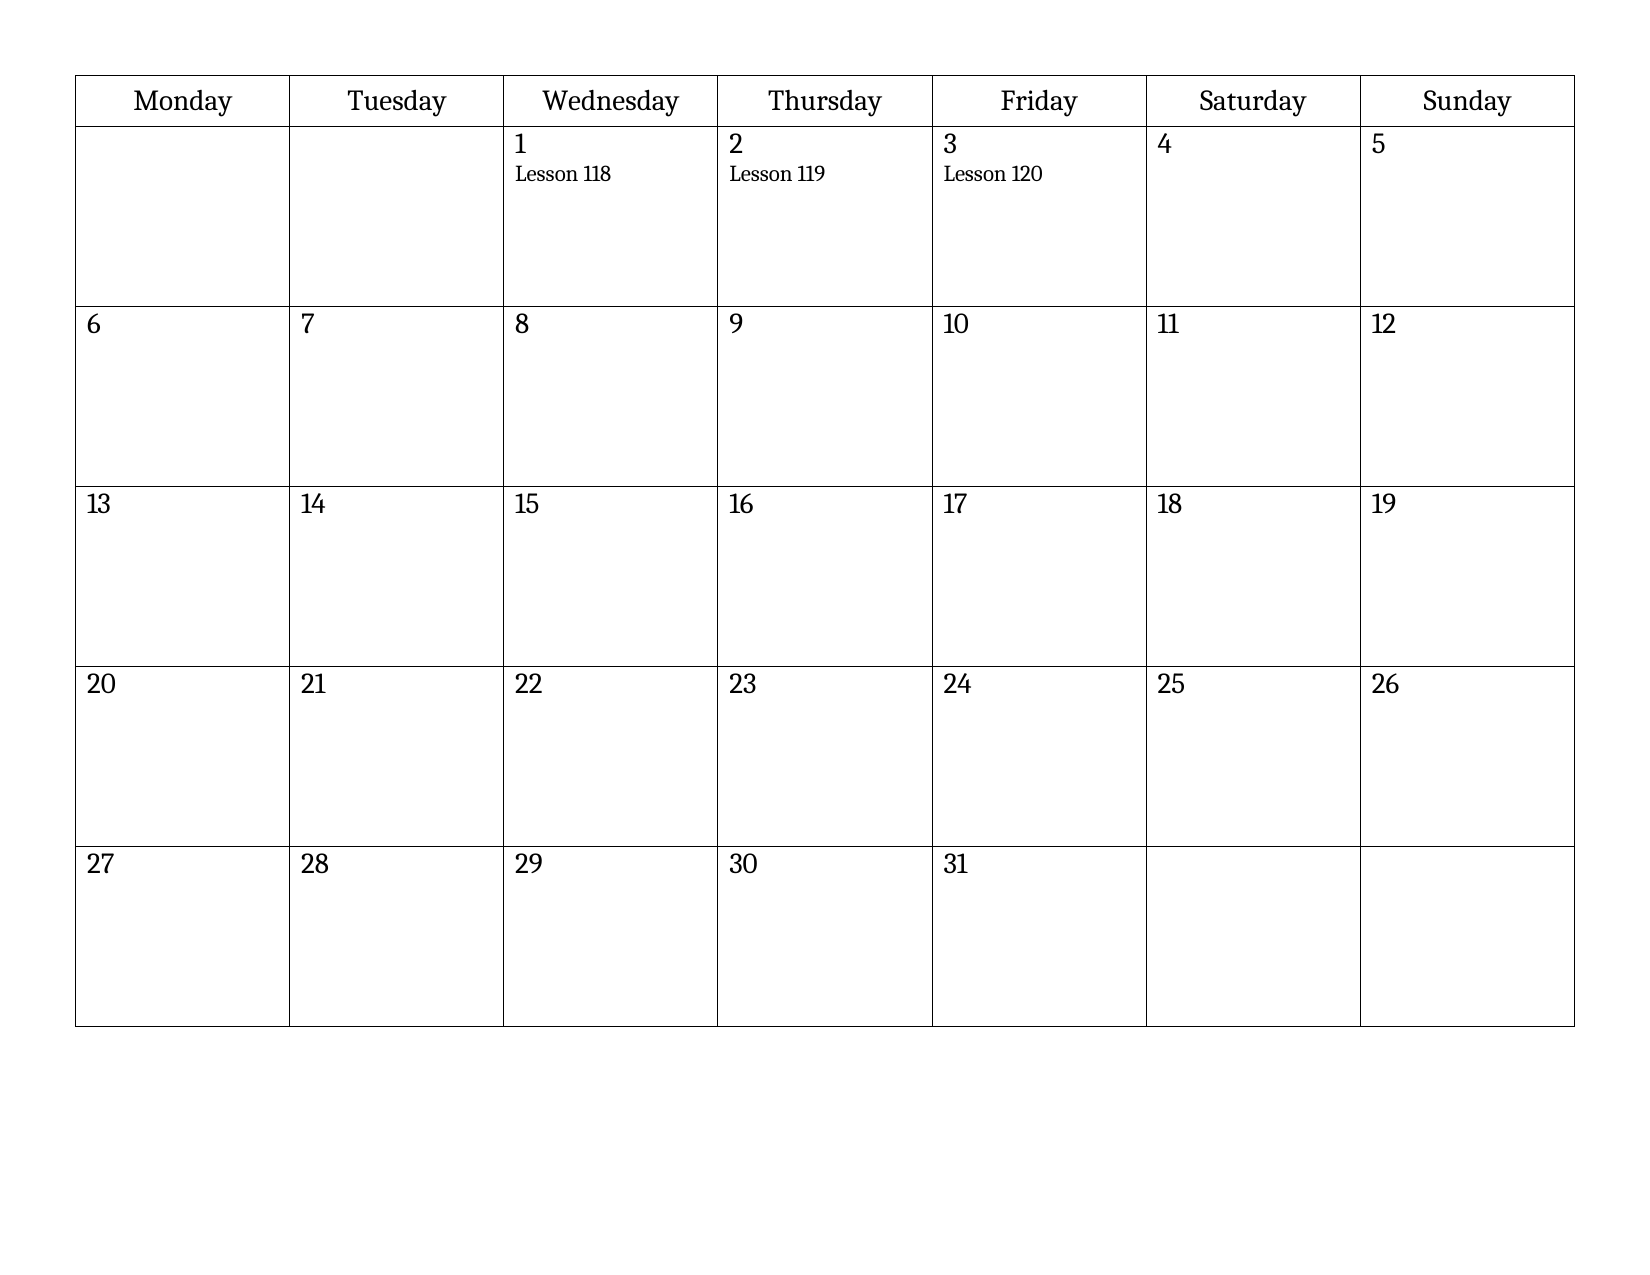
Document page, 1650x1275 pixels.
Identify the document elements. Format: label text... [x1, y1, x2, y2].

table_cell 24 [933, 667, 1146, 701]
table_cell [1361, 341, 1574, 486]
table_cell 29 [504, 847, 717, 881]
table_cell [718, 701, 932, 846]
table_cell [504, 521, 717, 666]
table_cell [290, 881, 503, 1026]
table_cell 20 [76, 667, 289, 701]
table_cell 16 [718, 487, 932, 521]
table_cell [76, 521, 289, 666]
table_cell 23 [718, 667, 932, 701]
table_cell 8 [504, 307, 717, 341]
table_cell 14 [290, 487, 503, 521]
table_cell 4 [1147, 127, 1360, 161]
table_cell [76, 701, 289, 846]
table_cell [1147, 847, 1360, 881]
table_cell 12 [1361, 307, 1574, 341]
table_cell [1361, 847, 1574, 881]
table_cell 11 [1147, 307, 1360, 341]
table_cell [933, 521, 1146, 666]
table_cell [290, 701, 503, 846]
table_cell 19 [1361, 487, 1574, 521]
table_cell [290, 127, 503, 161]
table_cell [1147, 161, 1360, 306]
table_cell [1361, 521, 1574, 666]
table_cell 25 [1147, 667, 1360, 701]
table_cell 30 [718, 847, 932, 881]
table_cell 6 [76, 307, 289, 341]
table_cell 17 [933, 487, 1146, 521]
table_cell 3 [933, 127, 1146, 161]
table_cell Lesson 120 [933, 161, 1146, 306]
table_cell 9 [718, 307, 932, 341]
table_cell [933, 701, 1146, 846]
table_cell [1361, 161, 1574, 306]
table_cell 15 [504, 487, 717, 521]
table_cell [76, 161, 289, 306]
table_cell [1147, 341, 1360, 486]
table_cell [290, 521, 503, 666]
table_cell 18 [1147, 487, 1360, 521]
table_cell Thursday [718, 76, 932, 126]
table_cell 10 [933, 307, 1146, 341]
table_cell 26 [1361, 667, 1574, 701]
table_cell Lesson 119 [718, 161, 932, 306]
table_cell [76, 341, 289, 486]
table_cell [290, 161, 503, 306]
table_cell [933, 341, 1146, 486]
table_cell [718, 521, 932, 666]
table_cell [1147, 881, 1360, 1026]
table_cell Lesson 118 [504, 161, 717, 306]
table_cell 7 [290, 307, 503, 341]
table_cell 31 [933, 847, 1146, 881]
table_cell [1361, 881, 1574, 1026]
table_cell [1361, 701, 1574, 846]
table_cell Monday [76, 76, 289, 126]
table_cell [1147, 521, 1360, 666]
table_cell [76, 127, 289, 161]
table_cell Sunday [1361, 76, 1574, 126]
table_cell 2 [718, 127, 932, 161]
table_cell 13 [76, 487, 289, 521]
table_cell 21 [290, 667, 503, 701]
table_cell 1 [504, 127, 717, 161]
table_cell 27 [76, 847, 289, 881]
table_cell Friday [933, 76, 1146, 126]
table_cell [1147, 701, 1360, 846]
table_cell Wednesday [504, 76, 717, 126]
table_cell [504, 701, 717, 846]
table_cell [933, 881, 1146, 1026]
table_cell [290, 341, 503, 486]
table_cell 28 [290, 847, 503, 881]
table_cell Saturday [1147, 76, 1360, 126]
table_cell [718, 341, 932, 486]
table_cell [76, 881, 289, 1026]
table_cell [504, 881, 717, 1026]
table_cell [504, 341, 717, 486]
table_cell [718, 881, 932, 1026]
table_cell Tuesday [290, 76, 503, 126]
table_cell 22 [504, 667, 717, 701]
table_cell 5 [1361, 127, 1574, 161]
